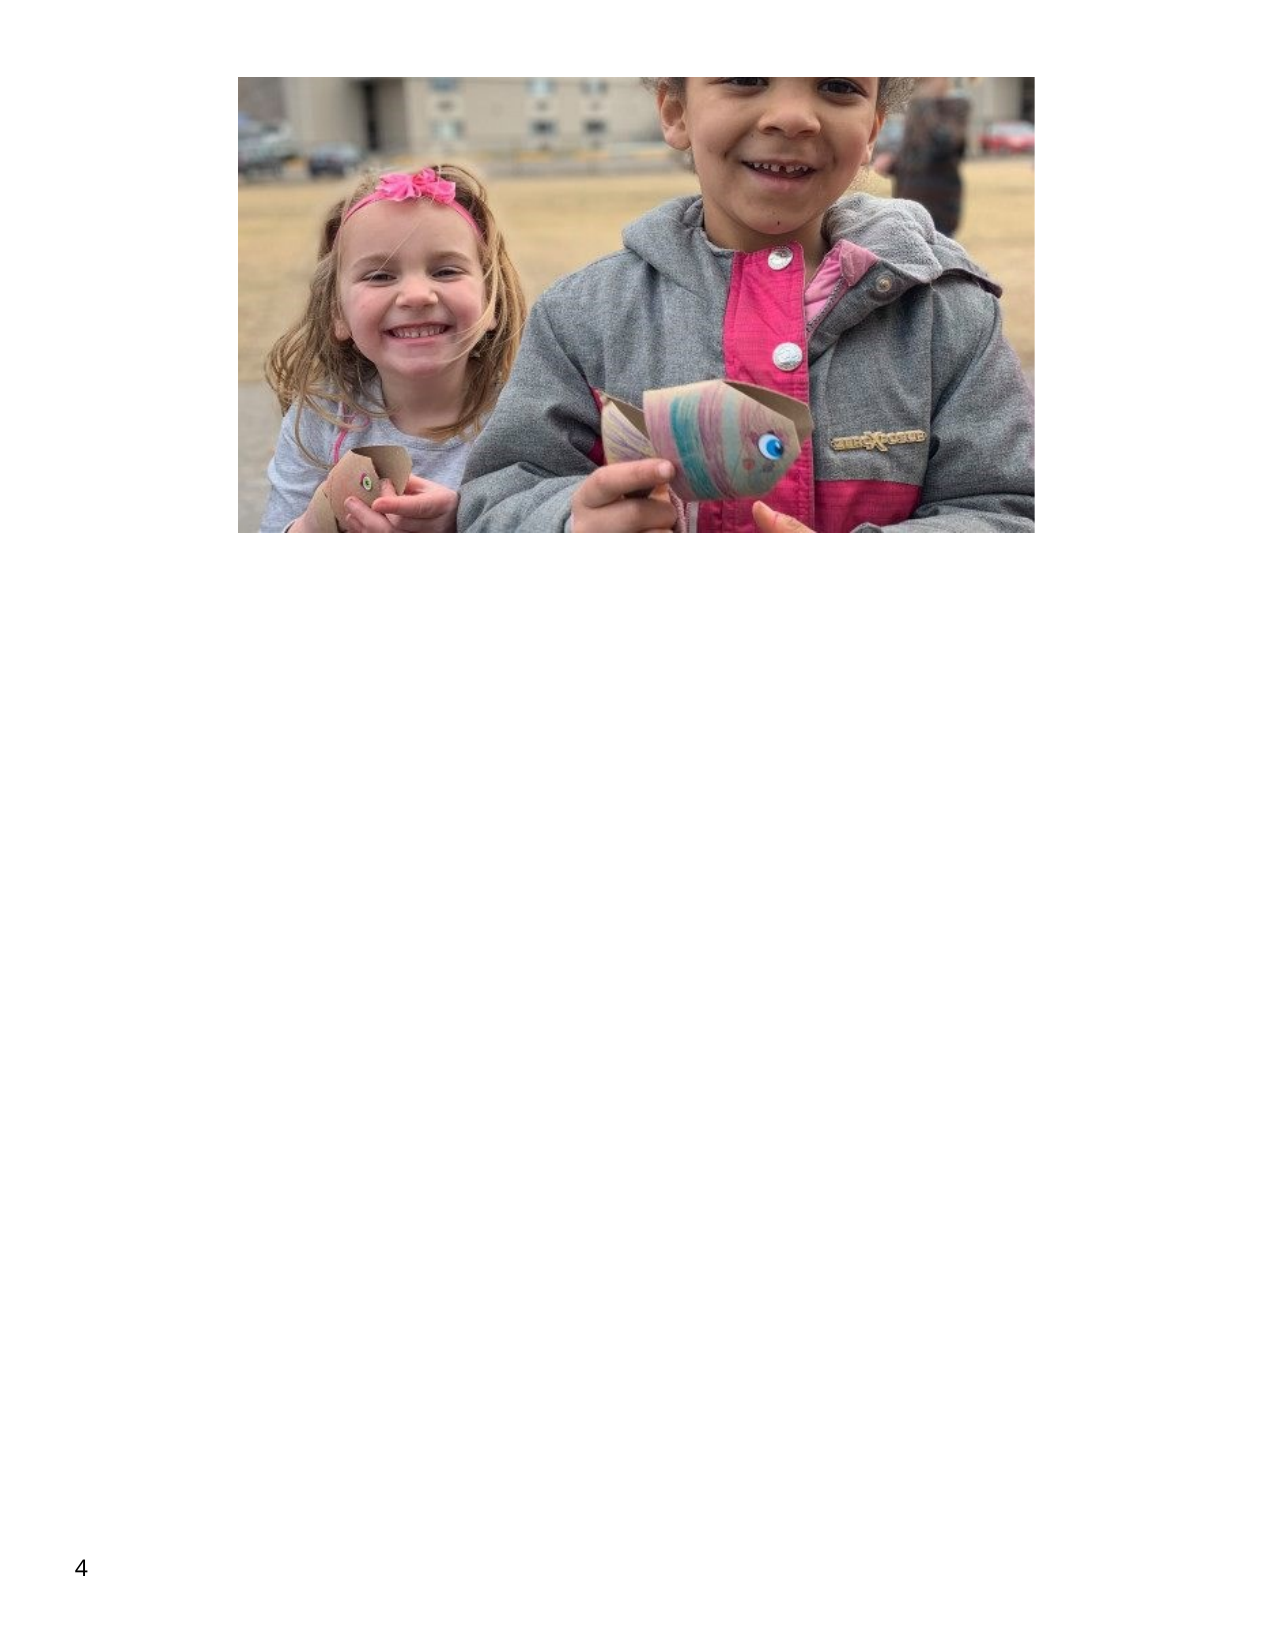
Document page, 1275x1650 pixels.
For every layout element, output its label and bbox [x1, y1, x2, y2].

picture [238, 77, 1035, 533]
